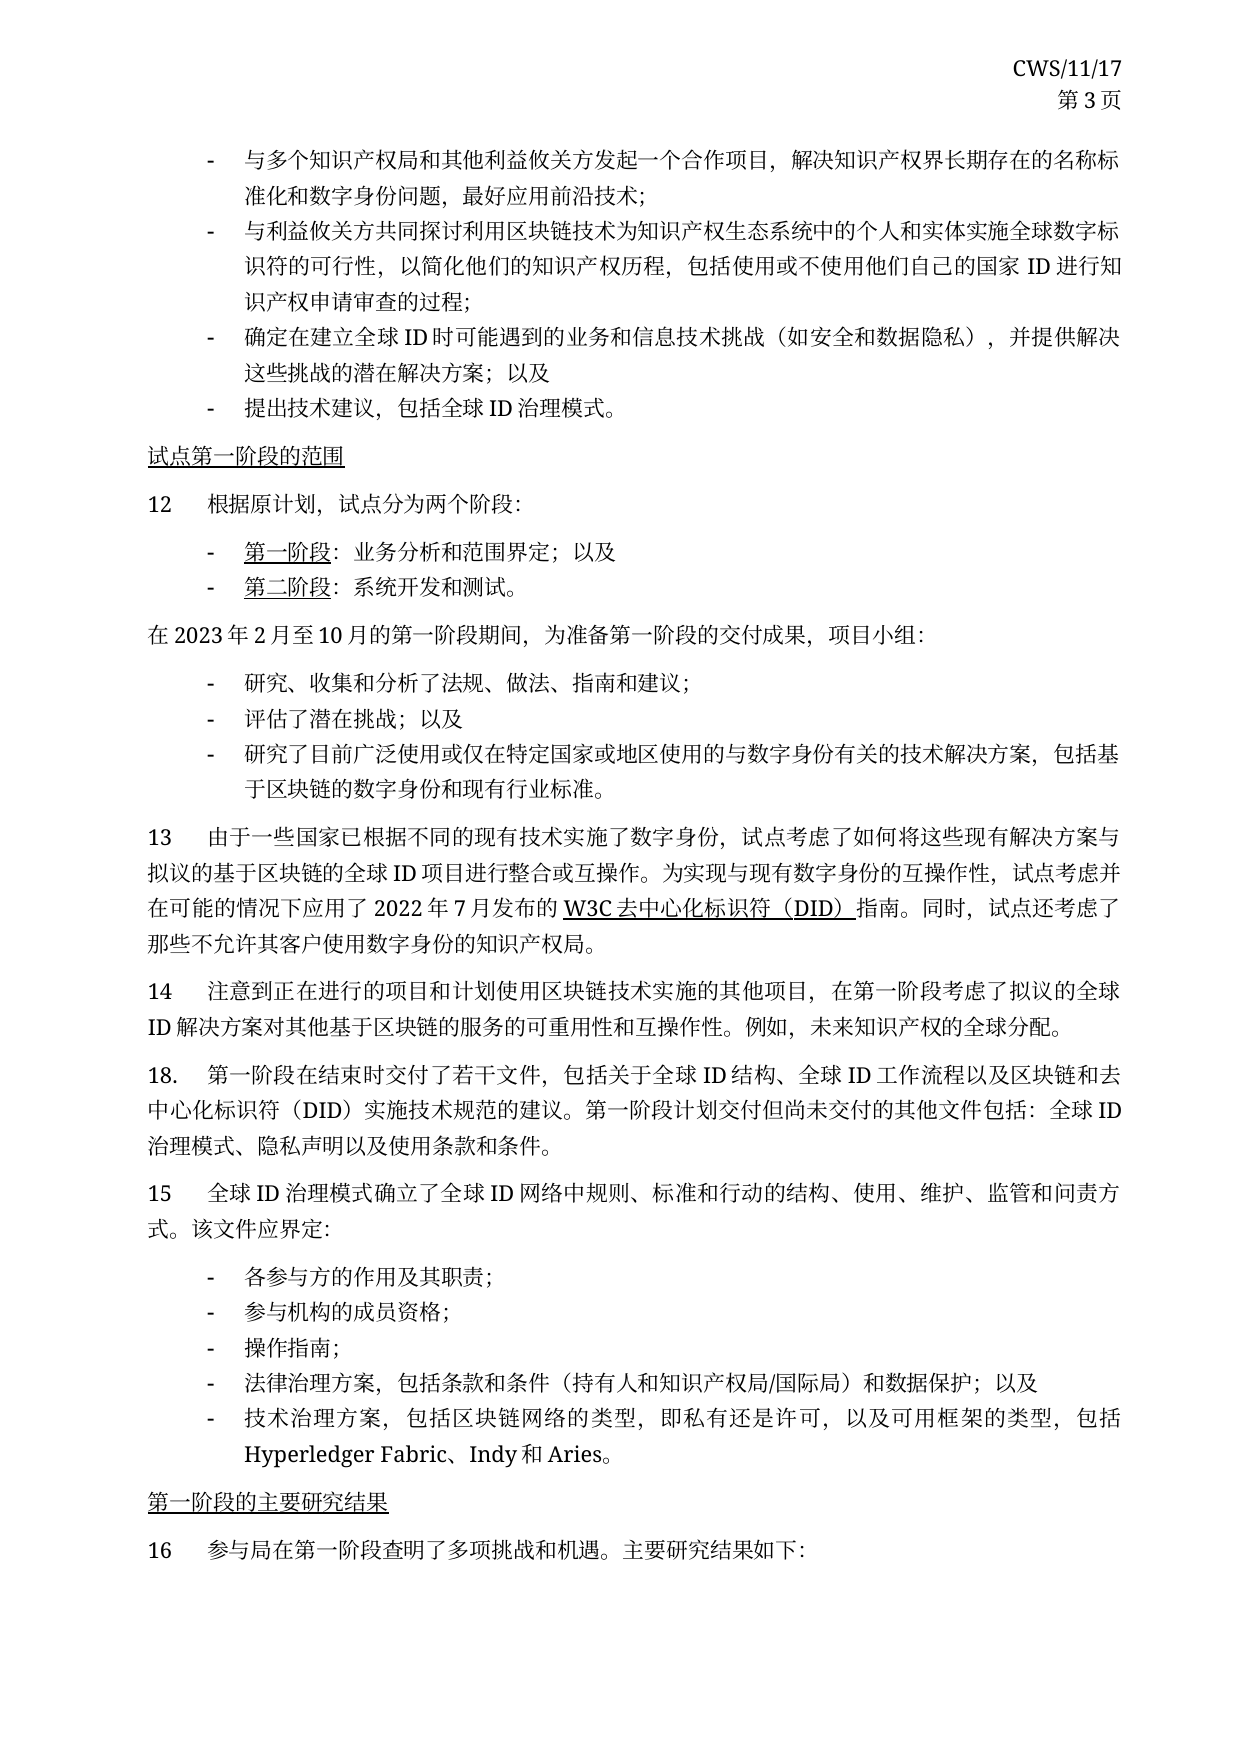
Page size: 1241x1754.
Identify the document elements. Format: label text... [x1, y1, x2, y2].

list 与利益攸关方共同探讨利用区块链技术为知识产权生态系统中的个人和实体实施全球数字标识符的可行性，以简化他们的知识产权历程，包括使用或不使用他们自己的国家ID进行知识产权申请审查的过程； [207, 210, 1122, 317]
text 参与局在第一阶段查明了多项挑战和机遇。主要研究结果如下： [148, 1529, 1122, 1564]
text 根据原计划，试点分为两个阶段： [148, 483, 1122, 519]
list 第一阶段：业务分析和范围界定；以及 [207, 531, 1122, 567]
list 技术治理方案，包括区块链网络的类型，即私有还是许可，以及可用框架的类型，包括Hyperledger Fabric、Indy和Aries。 [207, 1398, 1122, 1469]
list 各参与方的作用及其职责； [207, 1256, 1122, 1292]
list 法律治理方案，包括条款和条件（持有人和知识产权局/国际局）和数据保护；以及 [207, 1362, 1122, 1398]
list 评估了潜在挑战；以及 [207, 698, 1122, 733]
list 研究了目前广泛使用或仅在特定国家或地区使用的与数字身份有关的技术解决方案，包括基于区块链的数字身份和现有行业标准。 [207, 733, 1122, 804]
text 在2023年2月至10月的第一阶段期间，为准备第一阶段的交付成果，项目小组： [148, 614, 1122, 650]
list 第二阶段：系统开发和测试。 [207, 567, 1122, 602]
list 操作指南； [207, 1327, 1122, 1362]
text 由于一些国家已根据不同的现有技术实施了数字身份，试点考虑了如何将这些现有解决方案与拟议的基于区块链的全球ID项目进行整合或互操作。为实现与现有数字身份的互操作性，试点考虑并在可能的情况下应用了2022年7月发布的W3C去中心化标识符（DID）指南。同时，试点还考虑了那些不允许其客户使用数字身份的知识产权局。 [148, 817, 1122, 958]
subtitle 第一阶段的主要研究结果 [148, 1481, 1122, 1517]
list 确定在建立全球ID时可能遇到的业务和信息技术挑战（如安全和数据隐私），并提供解决这些挑战的潜在解决方案；以及 [207, 317, 1122, 387]
list 与多个知识产权局和其他利益攸关方发起一个合作项目，解决知识产权界长期存在的名称标准化和数字身份问题，最好应用前沿技术； [207, 139, 1122, 210]
text 注意到正在进行的项目和计划使用区块链技术实施的其他项目，在第一阶段考虑了拟议的全球ID解决方案对其他基于区块链的服务的可重用性和互操作性。例如，未来知识产权的全球分配。 [148, 971, 1122, 1042]
list 研究、收集和分析了法规、做法、指南和建议； [207, 662, 1122, 698]
text 18. 第一阶段在结束时交付了若干文件，包括关于全球ID结构、全球ID工作流程以及区块链和去中心化标识符（DID）实施技术规范的建议。第一阶段计划交付但尚未交付的其他文件包括：全球ID治理模式、隐私声明以及使用条款和条件。 [148, 1054, 1122, 1160]
text 全球ID治理模式确立了全球ID网络中规则、标准和行动的结构、使用、维护、监管和问责方式。该文件应界定： [148, 1173, 1122, 1244]
subtitle 试点第一阶段的范围 [148, 435, 1122, 471]
list 参与机构的成员资格； [207, 1292, 1122, 1327]
list 提出技术建议，包括全球ID治理模式。 [207, 387, 1122, 423]
